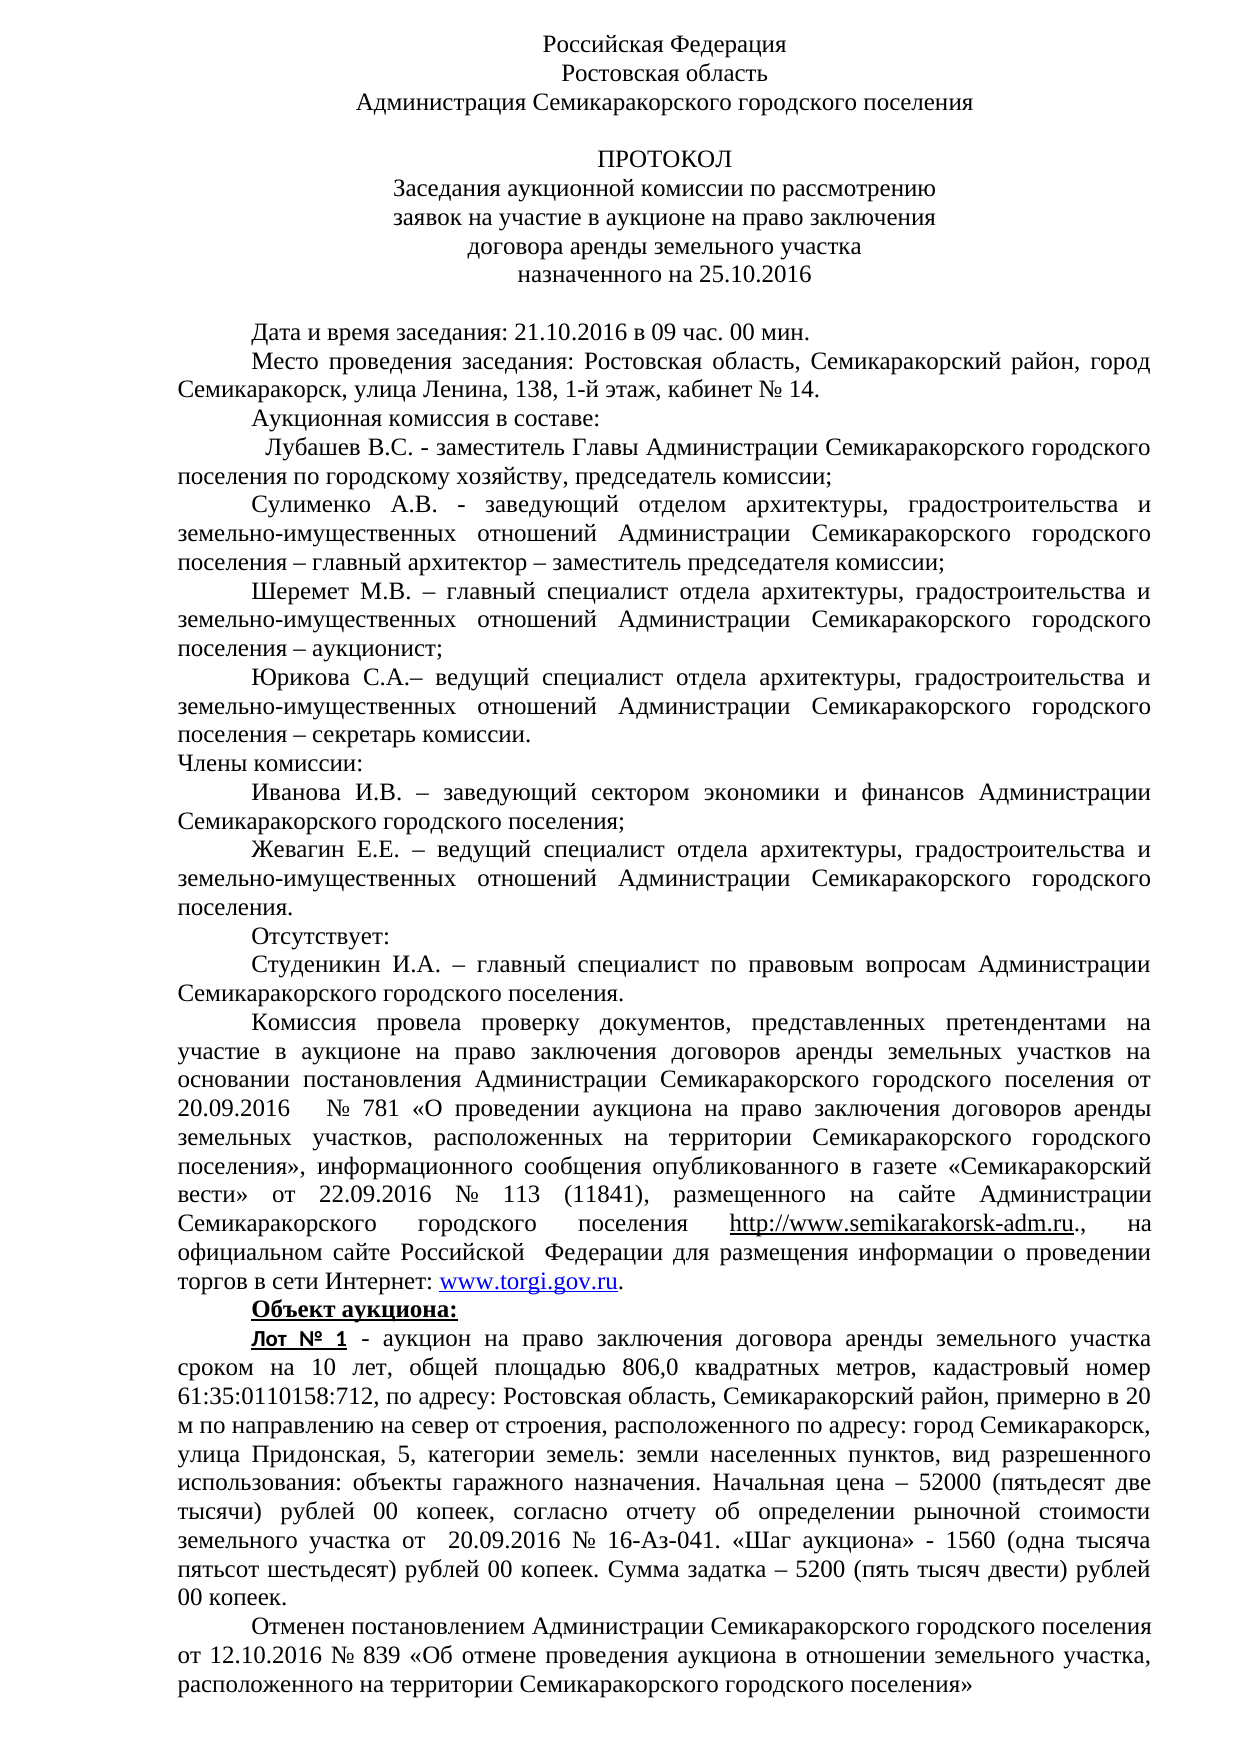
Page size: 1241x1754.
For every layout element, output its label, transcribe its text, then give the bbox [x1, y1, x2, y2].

text Российская Федерация [177, 29, 1152, 58]
text Лот № 1 - аукцион на право заключения договора аренды земельного участка сроком на 10 лет, общей площадью 806,0 квадратных метров, кадастровый номер 61:35:0110158:712, по адресу: Ростовская область, Семикаракорский район, примерно в 20 м по направлению на север от строения, расположенного по адресу: город Семикаракорск, улица Придонская, 5, категории земель: земли населенных пунктов, вид разрешенного использования: объекты гаражного назначения. Начальная цена – 52000 (пятьдесят две тысячи) рублей 00 копеек, согласно отчету об определении рыночной стоимости земельного участка от 20.09.2016 № 16-Аз-041. «Шаг аукциона» - 1560 (одна тысяча пятьсот шестьдесят) рублей 00 копеек. Сумма задатка – 5200 (пять тысяч двести) рублей 00 копеек. [177, 1323, 1152, 1611]
text ПРОТОКОЛ [177, 144, 1152, 173]
text Жевагин Е.Е. – ведущий специалист отдела архитектуры, градостроительства и земельно-имущественных отношений Администрации Семикаракорского городского поселения. [177, 834, 1152, 921]
text заявок на участие в аукционе на право заключения [177, 202, 1152, 231]
text Отменен постановлением Администрации Семикаракорского городского поселения от 12.10.2016 № 839 «Об отмене проведения аукциона в отношении земельного участка, расположенного на территории Семикаракорского городского поселения» [177, 1611, 1152, 1697]
text Место проведения заседания: Ростовская область, Семикаракорский район, город Семикаракорск, улица Ленина, 138, 1-й этаж, кабинет № 14. [177, 346, 1152, 403]
text Дата и время заседания: 21.10.2016 в 09 час. 00 мин. [177, 317, 1152, 346]
text Шеремет М.В. – главный специалист отдела архитектуры, градостроительства и земельно-имущественных отношений Администрации Семикаракорского городского поселения – аукционист; [177, 576, 1152, 662]
text назначенного на 25.10.2016 [177, 259, 1152, 288]
text Сулименко А.В. - заведующий отделом архитектуры, градостроительства и земельно-имущественных отношений Администрации Семикаракорского городского поселения – главный архитектор – заместитель председателя комиссии; [177, 489, 1152, 576]
text Студеникин И.А. – главный специалист по правовым вопросам Администрации Семикаракорского городского поселения. [177, 949, 1152, 1007]
text Аукционная комиссия в составе: [177, 403, 1152, 432]
text Заседания аукционной комиссии по рассмотрению [177, 173, 1152, 202]
text Администрация Семикаракорского городского поселения [177, 87, 1152, 116]
text Объект аукциона: [177, 1294, 1152, 1323]
text Отсутствует: [177, 921, 1152, 949]
text договора аренды земельного участка [177, 231, 1152, 259]
text Члены комиссии: [177, 748, 1152, 777]
text Иванова И.В. – заведующий сектором экономики и финансов Администрации Семикаракорского городского поселения; [177, 777, 1152, 834]
text Юрикова С.А.– ведущий специалист отдела архитектуры, градостроительства и земельно-имущественных отношений Администрации Семикаракорского городского поселения – секретарь комиссии. [177, 662, 1152, 748]
text Лубашев В.С. - заместитель Главы Администрации Семикаракорского городского поселения по городскому хозяйству, председатель комиссии; [177, 432, 1152, 489]
text Комиссия провела проверку документов, представленных претендентами на участие в аукционе на право заключения договоров аренды земельных участков на основании постановления Администрации Семикаракорского городского поселения от 20.09.2016 № 781 «О проведении аукциона на право заключения договоров аренды земельных участков, расположенных на территории Семикаракорского городского поселения», информационного сообщения опубликованного в газете «Семикаракорский вести» от 22.09.2016 № 113 (11841), размещенного на сайте Администрации Семикаракорского городского поселения http://www.semikarakorsk-adm.ru., на официальном сайте Российской Федерации для размещения информации о проведении торгов в сети Интернет: www.torgi.gov.ru. [177, 1007, 1152, 1294]
text Ростовская область [177, 58, 1152, 87]
